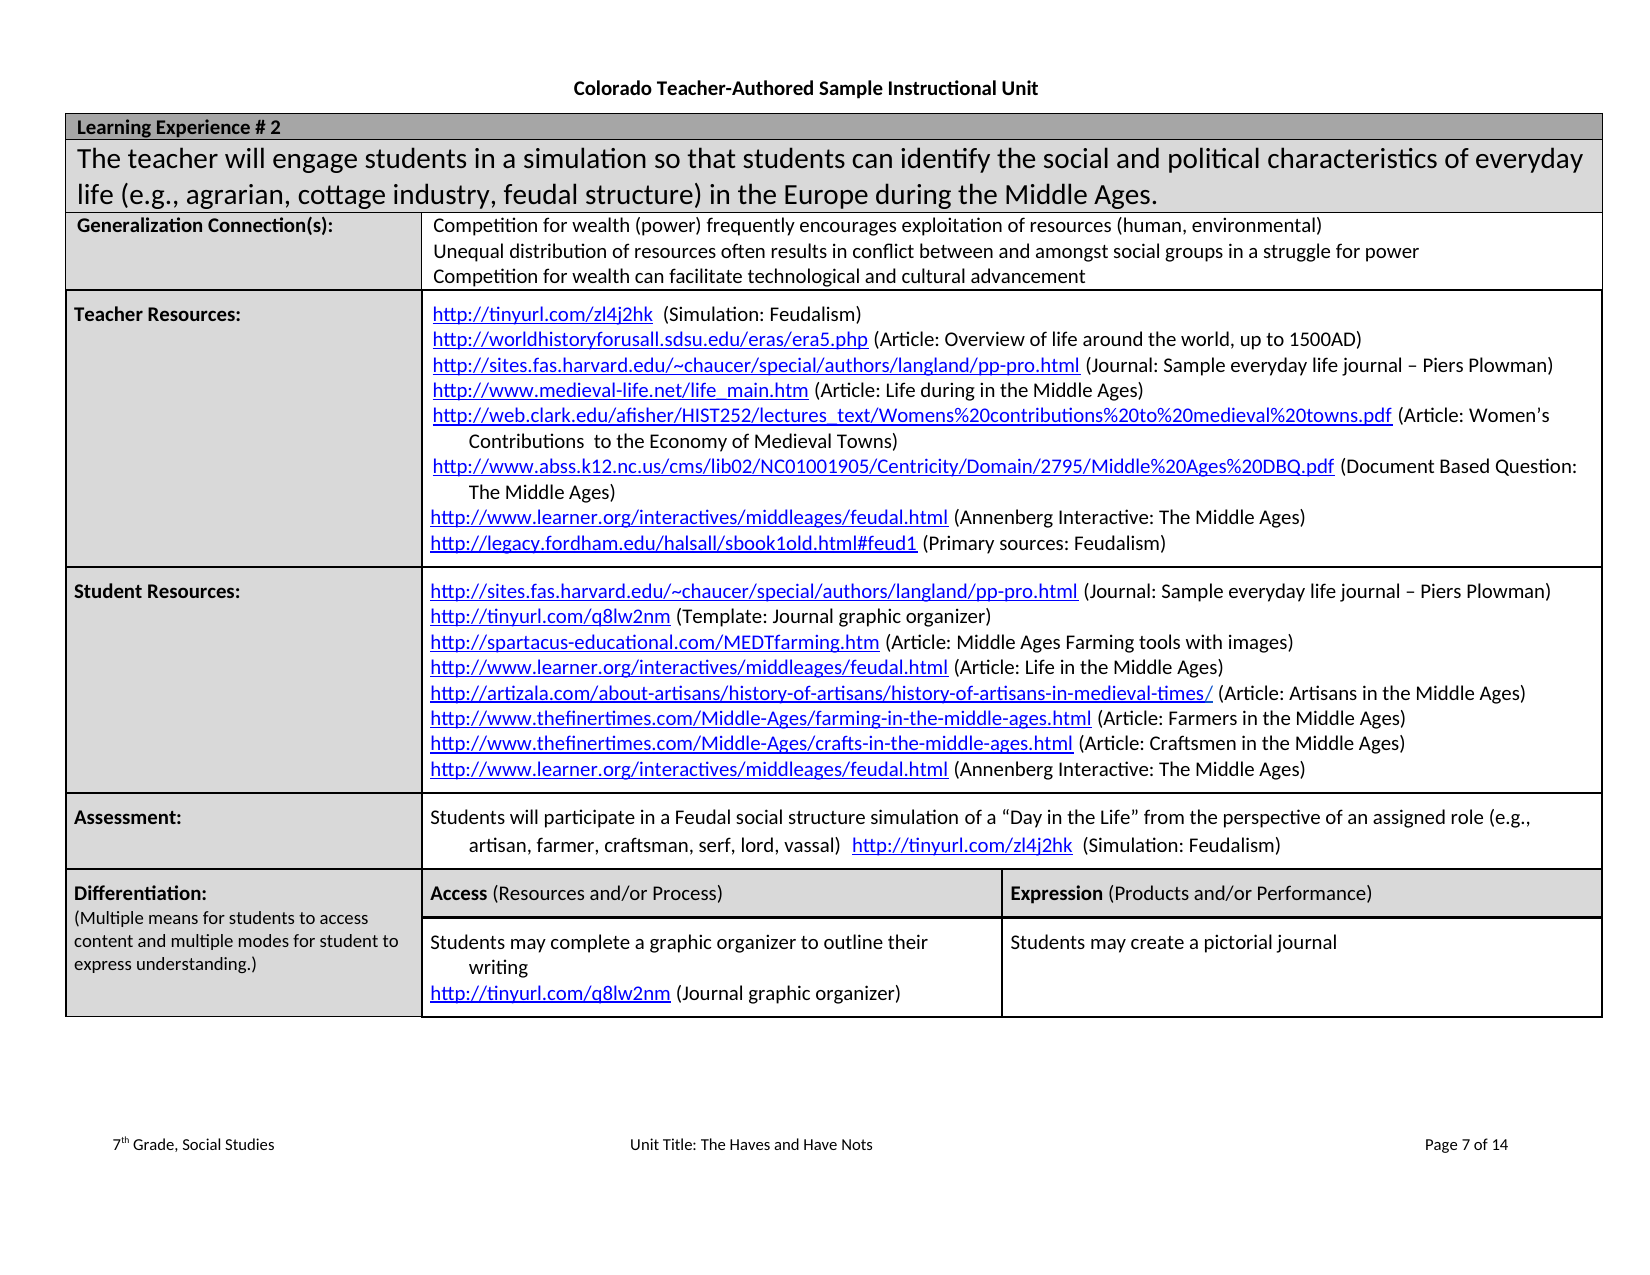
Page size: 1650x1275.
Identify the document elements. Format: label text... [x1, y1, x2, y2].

table_cell Generalization Connection(s): [66, 213, 421, 289]
table_cell Students may complete a graphic organizer to outline their writing http://tinyurl.com/q8lw2nm (Journal graphic organizer) [423, 919, 1001, 1016]
table_cell Students may create a pictorial journal [1003, 919, 1601, 1016]
table_cell Access (Resources and/or Process) [423, 870, 1001, 916]
table_cell Assessment: [67, 794, 421, 868]
table_header Learning Experience # 2 [66, 114, 1602, 139]
table_cell The teacher will engage students in a simulation so that students can identify the social and political characteristics of everyday life (e.g., agrarian, cottage industry, feudal structure) in the Europe during the Middle Ages. [1159, 140, 1602, 212]
table_cell http://sites.fas.harvard.edu/~chaucer/special/authors/langland/pp-pro.html (Journal: Sample everyday life journal – Piers Plowman) http://tinyurl.com/q8lw2nm (Template: Journal graphic organizer) http://spartacus-educational.com/MEDTfarming.htm (Article: Middle Ages Farming tools with images) http://www.learner.org/interactives/middleages/feudal.html (Article: Life in the Middle Ages) http://artizala.com/about-artisans/history-of-artisans/history-of-artisans-in-medieval-times/ (Article: Artisans in the Middle Ages) http://www.thefinertimes.com/Middle-Ages/farming-in-the-middle-ages.html (Article: Farmers in the Middle Ages) http://www.thefinertimes.com/Middle-Ages/crafts-in-the-middle-ages.html (Article: Craftsmen in the Middle Ages) http://www.learner.org/interactives/middleages/feudal.html (Annenberg Interactive: The Middle Ages) [423, 568, 1601, 792]
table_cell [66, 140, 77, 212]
table_cell Student Resources: [67, 568, 421, 792]
table_cell Competition for wealth (power) frequently encourages exploitation of resources (human, environmental) Unequal distribution of resources often results in conflict between and amongst social groups in a struggle for power Competition for wealth can facilitate technological and cultural advancement [422, 213, 1602, 289]
table_cell Expression (Products and/or Performance) [1003, 870, 1601, 916]
table_cell Differentiation: (Multiple means for students to access content and multiple modes for student to express understanding.) [67, 870, 421, 1016]
table_cell http://tinyurl.com/zl4j2hk (Simulation: Feudalism) http://worldhistoryforusall.sdsu.edu/eras/era5.php (Article: Overview of life around the world, up to 1500AD) http://sites.fas.harvard.edu/~chaucer/special/authors/langland/pp-pro.html (Journal: Sample everyday life journal – Piers Plowman) http://www.medieval-life.net/life_main.htm (Article: Life during in the Middle Ages) http://web.clark.edu/afisher/HIST252/lectures_text/Womens%20contributions%20to%20medieval%20towns.pdf (Article: Women’s Contributions to the Economy of Medieval Towns) http://www.abss.k12.nc.us/cms/lib02/NC01001905/Centricity/Domain/2795/Middle%20Ages%20DBQ.pdf (Document Based Question: The Middle Ages) http://www.learner.org/interactives/middleages/feudal.html (Annenberg Interactive: The Middle Ages) http://legacy.fordham.edu/halsall/sbook1old.html#feud1 (Primary sources: Feudalism) [423, 291, 1601, 566]
table_cell Students will participate in a Feudal social structure simulation of a “Day in the Life” from the perspective of an assigned role (e.g., artisan, farmer, craftsman, serf, lord, vassal) http://tinyurl.com/zl4j2hk (Simulation: Feudalism) [423, 794, 1601, 868]
table_cell Teacher Resources: [67, 291, 421, 566]
